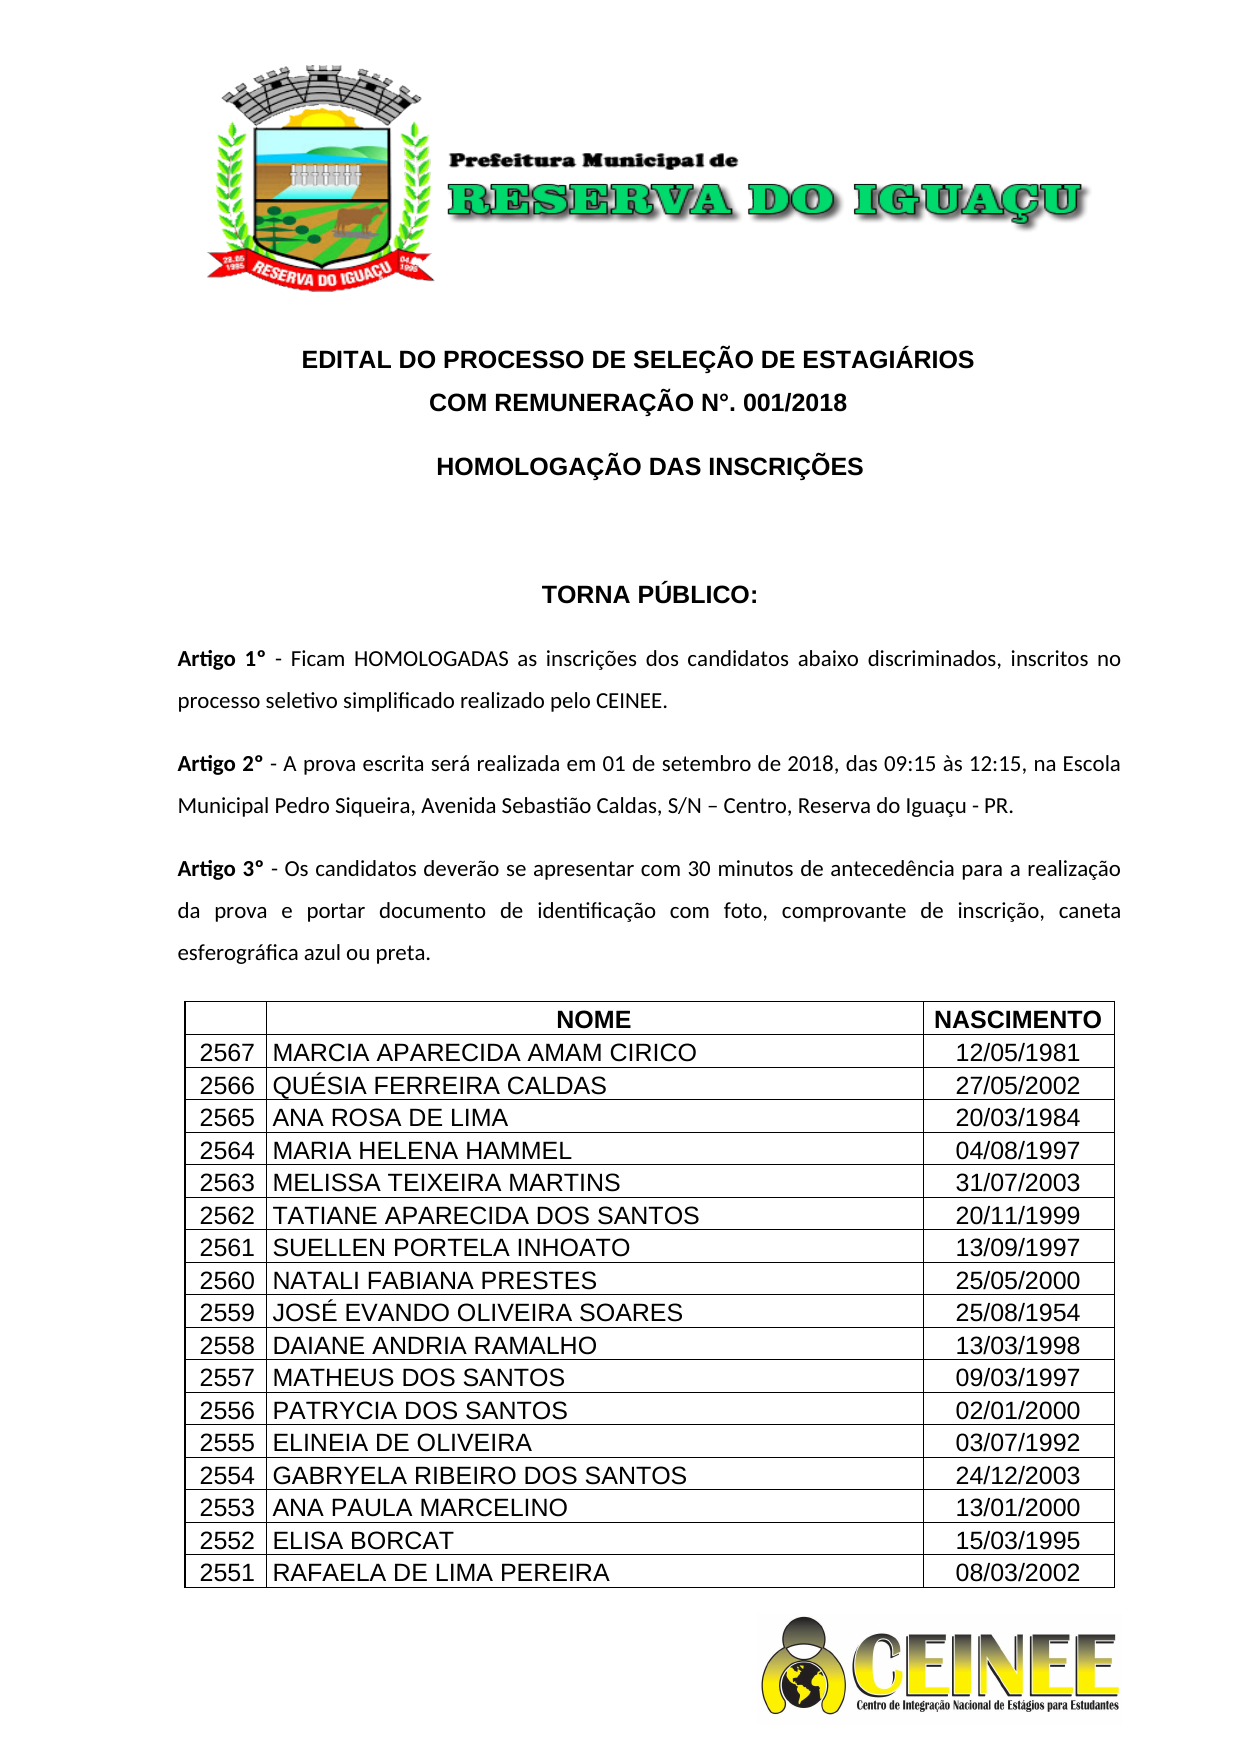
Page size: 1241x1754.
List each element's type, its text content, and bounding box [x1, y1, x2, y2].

table_cell 2553 [186, 1490, 266, 1522]
table_cell 13/01/2000 [924, 1490, 1114, 1522]
table_cell 12/05/1981 [924, 1035, 1114, 1067]
table_cell 2559 [186, 1295, 266, 1327]
table_cell 09/03/1997 [924, 1360, 1114, 1392]
table_cell 15/03/1995 [924, 1523, 1114, 1554]
table_cell MARCIA APARECIDA AMAM CIRICO [267, 1035, 923, 1067]
table_cell GABRYELA RIBEIRO DOS SANTOS [267, 1458, 923, 1489]
table_cell 2557 [186, 1360, 266, 1392]
table_cell 2565 [186, 1100, 266, 1132]
table_cell RAFAELA DE LIMA PEREIRA [267, 1555, 923, 1587]
table_cell MATHEUS DOS SANTOS [267, 1360, 923, 1392]
table_cell 24/12/2003 [924, 1458, 1114, 1489]
table_cell 27/05/2002 [924, 1068, 1114, 1099]
table_cell SUELLEN PORTELA INHOATO [267, 1230, 923, 1262]
table_cell 2558 [186, 1328, 266, 1359]
table_cell TATIANE APARECIDA DOS SANTOS [267, 1198, 923, 1229]
table_cell MARIA HELENA HAMMEL [267, 1133, 923, 1164]
table_cell 02/01/2000 [924, 1393, 1114, 1424]
table_cell NATALI FABIANA PRESTES [267, 1263, 923, 1294]
table_cell 2552 [186, 1523, 266, 1554]
table_cell DAIANE ANDRIA RAMALHO [267, 1328, 923, 1359]
picture [206, 65, 1093, 292]
table_cell 04/08/1997 [924, 1133, 1114, 1164]
table_cell PATRYCIA DOS SANTOS [267, 1393, 923, 1424]
picture [756, 1613, 1123, 1725]
table_cell 2560 [186, 1263, 266, 1294]
table_cell 25/08/1954 [924, 1295, 1114, 1327]
table_cell 2556 [186, 1393, 266, 1424]
table_cell 20/03/1984 [924, 1100, 1114, 1132]
table_cell 08/03/2002 [924, 1555, 1114, 1587]
table_cell 2562 [186, 1198, 266, 1229]
text Artigo 3º - Os candidatos deverão se apresentar com 30 minutos de antecedência para a realização da prova e portar documento de identificação com foto, comprovante de inscrição, caneta esferográfica azul ou preta. [177, 854, 1123, 966]
text Artigo 1º - Ficam HOMOLOGADAS as inscrições dos candidatos abaixo discriminados, inscritos no processo seletivo simplificado realizado pelo CEINEE. [177, 644, 1123, 714]
table_cell 2563 [186, 1165, 266, 1197]
table_cell 2551 [186, 1555, 266, 1587]
text Artigo 2º - A prova escrita será realizada em 01 de setembro de 2018, das 09:15 às 12:15, na Escola Municipal Pedro Siqueira, Avenida Sebastião Caldas, S/N – Centro, Reserva do Iguaçu - PR. [177, 749, 1123, 819]
table_header NOME [267, 1002, 923, 1034]
table_cell QUÉSIA FERREIRA CALDAS [267, 1068, 923, 1099]
table_cell 2566 [186, 1068, 266, 1099]
table_cell 31/07/2003 [924, 1165, 1114, 1197]
table_cell 13/03/1998 [924, 1328, 1114, 1359]
text EDITAL DO PROCESSO DE SELEÇÃO DE ESTAGIÁRIOS COM REMUNERAÇÃO N°. 001/2018 [295, 345, 981, 417]
table_cell 2555 [186, 1425, 266, 1457]
table_cell ELINEIA DE OLIVEIRA [267, 1425, 923, 1457]
table_cell 25/05/2000 [924, 1263, 1114, 1294]
table_cell 2564 [186, 1133, 266, 1164]
table_header NASCIMENTO [924, 1002, 1114, 1034]
table_header [186, 1002, 266, 1034]
table_cell JOSÉ EVANDO OLIVEIRA SOARES [267, 1295, 923, 1327]
text TORNA PÚBLICO: [177, 580, 1123, 609]
table_cell 03/07/1992 [924, 1425, 1114, 1457]
table_cell ELISA BORCAT [267, 1523, 923, 1554]
table_cell MELISSA TEIXEIRA MARTINS [267, 1165, 923, 1197]
table_cell ANA PAULA MARCELINO [267, 1490, 923, 1522]
table_cell 13/09/1997 [924, 1230, 1114, 1262]
text HOMOLOGAÇÃO DAS INSCRIÇÕES [177, 452, 1123, 481]
table_cell 2554 [186, 1458, 266, 1489]
table_cell 20/11/1999 [924, 1198, 1114, 1229]
table_cell 2561 [186, 1230, 266, 1262]
table_cell ANA ROSA DE LIMA [267, 1100, 923, 1132]
table_cell 2567 [186, 1035, 266, 1067]
